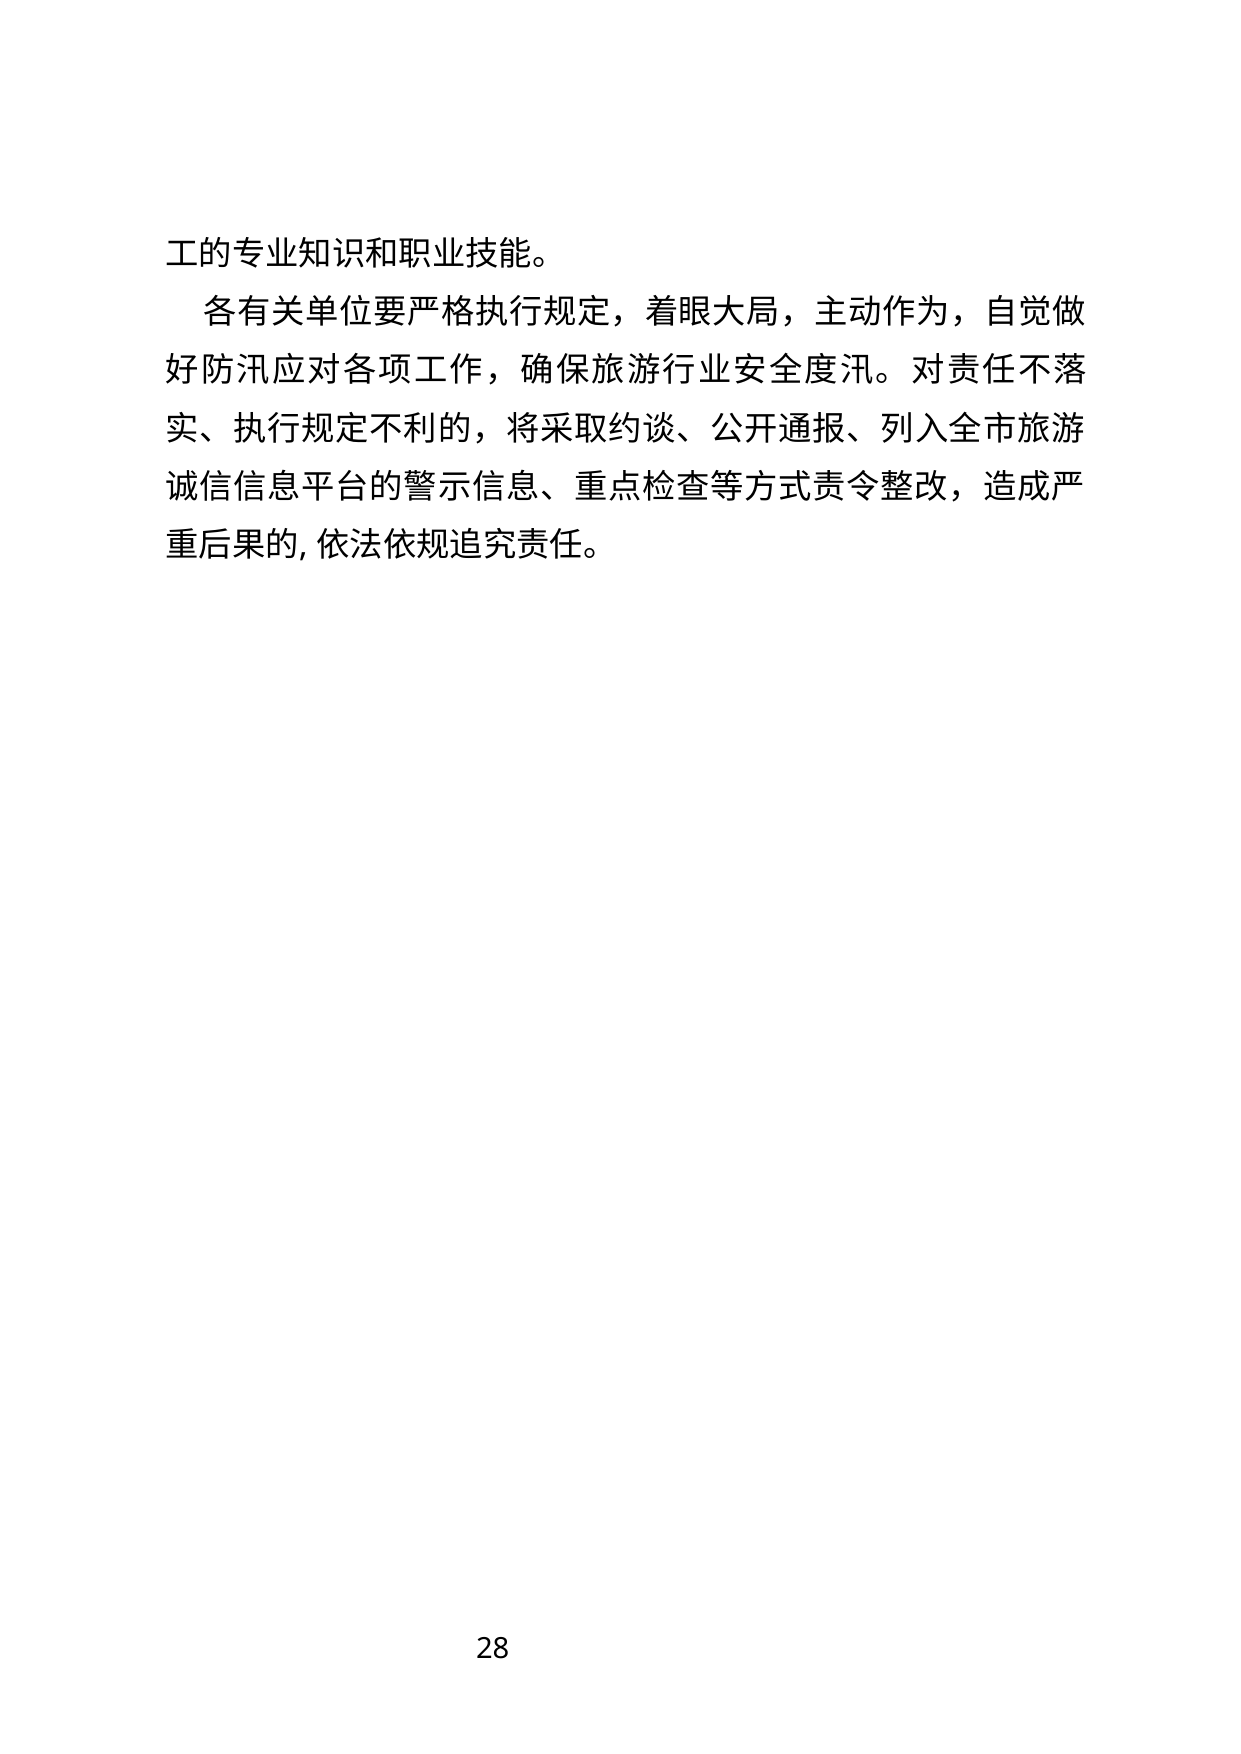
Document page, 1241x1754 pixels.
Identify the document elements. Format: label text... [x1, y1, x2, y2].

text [165, 218, 1087, 277]
text 各有关单位要严格执行规定，着眼大局，主动作为，自觉做好防汛应对各项工作，确保旅游行业安全度汛。对责任不落实、执行规定不利的，将采取约谈、公开通报、列入全市旅游诚信信息平台的警示信息、重点检查等方式责令整改，造成严重后果的, 依法依规追究责任。 [165, 277, 1087, 568]
